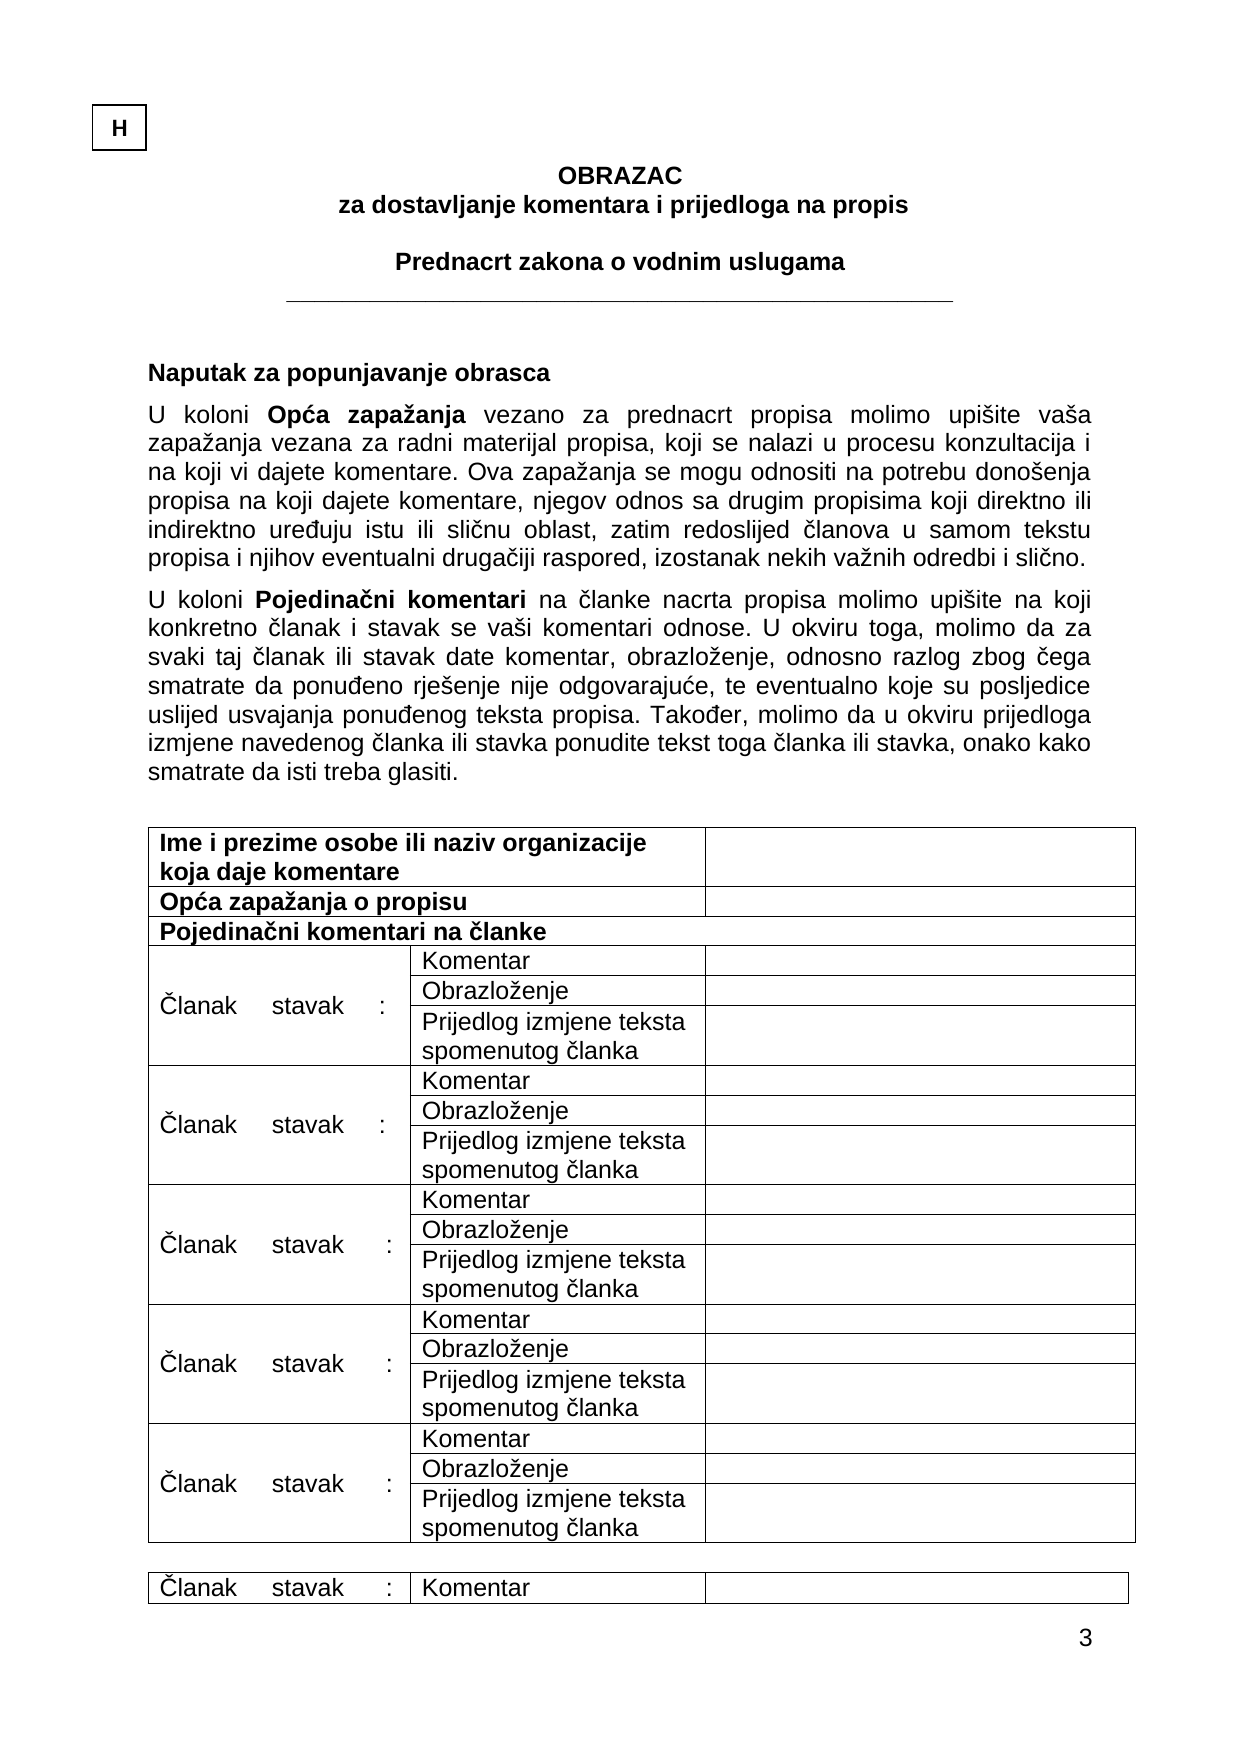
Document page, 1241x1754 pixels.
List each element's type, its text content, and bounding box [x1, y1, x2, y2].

table_cell Prijedlog izmjene teksta spomenutog članka [411, 1245, 705, 1303]
text Naputak za popunjavanje obrasca [148, 358, 1093, 387]
table_cell [706, 976, 717, 1005]
table_cell Članak stavak : [149, 1066, 410, 1184]
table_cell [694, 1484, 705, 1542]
table_cell [706, 887, 717, 916]
table_cell [706, 1096, 717, 1124]
table_cell Obrazloženje [411, 1454, 705, 1483]
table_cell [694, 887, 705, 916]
text Prednacrt zakona o vodnim uslugama ________________________________________________ [148, 247, 1093, 305]
table_cell [706, 1006, 1135, 1065]
table_cell [706, 1126, 1135, 1184]
text U koloni Pojedinačni komentari na članke nacrta propisa molimo upišite na koji konkretno članak i stavak se vaši komentari odnose. U okviru toga, molimo da za svaki taj članak ili stavak date komentar, obrazloženje, odnosno razlog zbog čega smatrate da ponuđeno rješenje nije odgovarajuće, te eventualno koje su posljedice uslijed usvajanja ponuđenog teksta propisa. Također, molimo da u okviru prijedloga izmjene navedenog članka ili stavka ponudite tekst toga članka ili stavka, onako kako smatrate da isti treba glasiti. [148, 585, 1093, 786]
table_header [706, 1573, 717, 1602]
table_cell [1124, 976, 1135, 1005]
table_cell [1124, 1066, 1135, 1095]
table_cell Prijedlog izmjene teksta spomenutog članka [411, 1006, 705, 1065]
table_cell [1124, 1305, 1135, 1333]
table_cell [706, 1484, 1135, 1542]
table_cell [1124, 1096, 1135, 1124]
table_cell [1124, 1185, 1135, 1214]
table_cell Prijedlog izmjene teksta spomenutog članka [411, 1126, 705, 1184]
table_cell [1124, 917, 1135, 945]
table_header [1117, 1573, 1128, 1602]
table_cell [1124, 1424, 1135, 1452]
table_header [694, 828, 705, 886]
table_cell [706, 1215, 1135, 1244]
table_cell Članak stavak : [149, 1424, 410, 1542]
table_cell Članak stavak : [149, 1185, 410, 1303]
table_cell [706, 1305, 717, 1333]
table_header [706, 828, 1135, 886]
table_cell [706, 1334, 717, 1363]
table_cell [1124, 946, 1135, 975]
table_cell [706, 946, 717, 975]
table_cell Članak stavak : [149, 1305, 410, 1423]
table_cell Članak stavak : [149, 946, 410, 1065]
table_cell [706, 1185, 717, 1214]
table_cell [706, 1245, 1135, 1303]
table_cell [411, 1364, 705, 1423]
table_cell [706, 1424, 717, 1452]
subtitle OBRAZAC [148, 161, 1093, 190]
table_cell [706, 1454, 1135, 1483]
subtitle za dostavljanje komentara i prijedloga na propis [148, 190, 1093, 218]
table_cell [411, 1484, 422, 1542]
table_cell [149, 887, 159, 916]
table_cell [1124, 887, 1135, 916]
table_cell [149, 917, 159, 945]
text U koloni Opća zapažanja vezano za prednacrt propisa molimo upišite vaša zapažanja vezana za radni materijal propisa, koji se nalazi u procesu konzultacija i na koji vi dajete komentare. Ova zapažanja se mogu odnositi na potrebu donošenja propisa na koji dajete komentare, njegov odnos sa drugim propisima koji direktno ili indirektno uređuju istu ili sličnu oblast, zatim redoslijed članova u samom tekstu propisa i njihov eventualni drugačiji raspored, izostanak nekih važnih odredbi i slično. [148, 400, 1093, 572]
table_cell [706, 1066, 717, 1095]
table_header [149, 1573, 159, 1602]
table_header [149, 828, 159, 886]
table_cell [1124, 1334, 1135, 1363]
table_cell [706, 1364, 1135, 1423]
